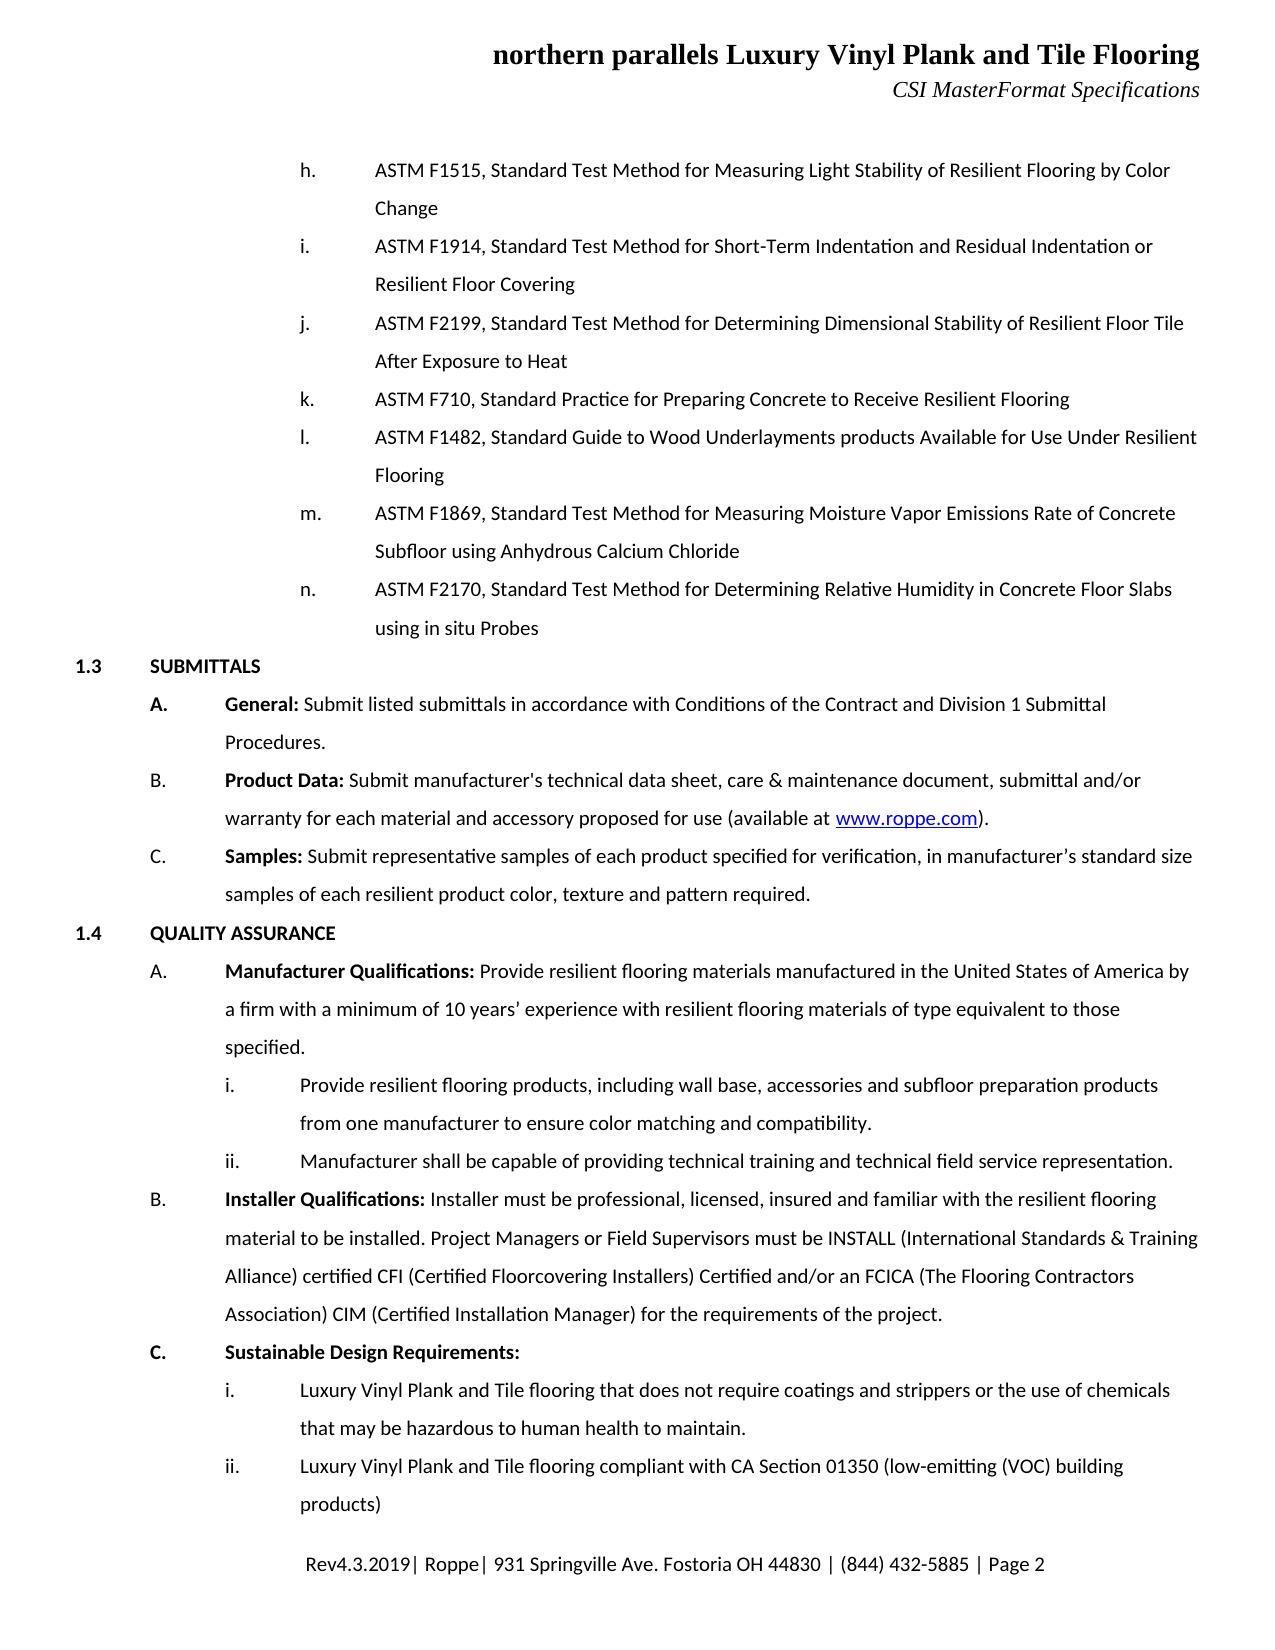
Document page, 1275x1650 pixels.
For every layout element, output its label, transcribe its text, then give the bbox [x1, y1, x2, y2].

list Manufacturer shall be capable of providing technical training and technical field service representation. [225, 1148, 1200, 1174]
list ASTM F1869, Standard Test Method for Measuring Moisture Vapor Emissions Rate of Concrete Subfloor using Anhydrous Calcium Chloride [300, 500, 1200, 564]
list Provide resilient flooring products, including wall base, accessories and subfloor preparation products from one manufacturer to ensure color matching and compatibility. [225, 1072, 1200, 1136]
list QUALITY ASSURANCE [75, 920, 1200, 945]
list SUBMITTALS [75, 653, 1200, 678]
list ASTM F2170, Standard Test Method for Determining Relative Humidity in Concrete Floor Slabs using in situ Probes [300, 577, 1200, 640]
list Manufacturer Qualifications: Provide resilient flooring materials manufactured in the United States of America by a firm with a minimum of 10 years’ experience with resilient flooring materials of type equivalent to those specified. [150, 958, 1200, 1059]
list Samples: Submit representative samples of each product specified for verification, in manufacturer’s standard size samples of each resilient product color, texture and pattern required. [150, 843, 1200, 907]
list Product Data: Submit manufacturer's technical data sheet, care & maintenance document, submittal and/or warranty for each material and accessory proposed for use (available at www.roppe.com). [150, 767, 1200, 831]
list Sustainable Design Requirements: [150, 1339, 1200, 1364]
list Luxury Vinyl Plank and Tile flooring that does not require coatings and strippers or the use of chemicals that may be hazardous to human health to maintain. [225, 1377, 1200, 1441]
list ASTM F1515, Standard Test Method for Measuring Light Stability of Resilient Flooring by Color Change [300, 157, 1200, 221]
list ASTM F2199, Standard Test Method for Determining Dimensional Stability of Resilient Floor Tile After Exposure to Heat [300, 310, 1200, 373]
list Installer Qualifications: Installer must be professional, licensed, insured and familiar with the resilient flooring material to be installed. Project Managers or Field Supervisors must be INSTALL (International Standards & Training Alliance) certified CFI (Certified Floorcovering Installers) Certified and/or an FCICA (The Flooring Contractors Association) CIM (Certified Installation Manager) for the requirements of the project. [150, 1187, 1200, 1326]
list ASTM F1914, Standard Test Method for Short-Term Indentation and Residual Indentation or Resilient Floor Covering [300, 233, 1200, 297]
list Luxury Vinyl Plank and Tile flooring compliant with CA Section 01350 (low-emitting (VOC) building products) [225, 1453, 1200, 1517]
list General: Submit listed submittals in accordance with Conditions of the Contract and Division 1 Submittal Procedures. [150, 691, 1200, 754]
list ASTM F1482, Standard Guide to Wood Underlayments products Available for Use Under Resilient Flooring [300, 424, 1200, 488]
list ASTM F710, Standard Practice for Preparing Concrete to Receive Resilient Flooring [300, 386, 1200, 411]
